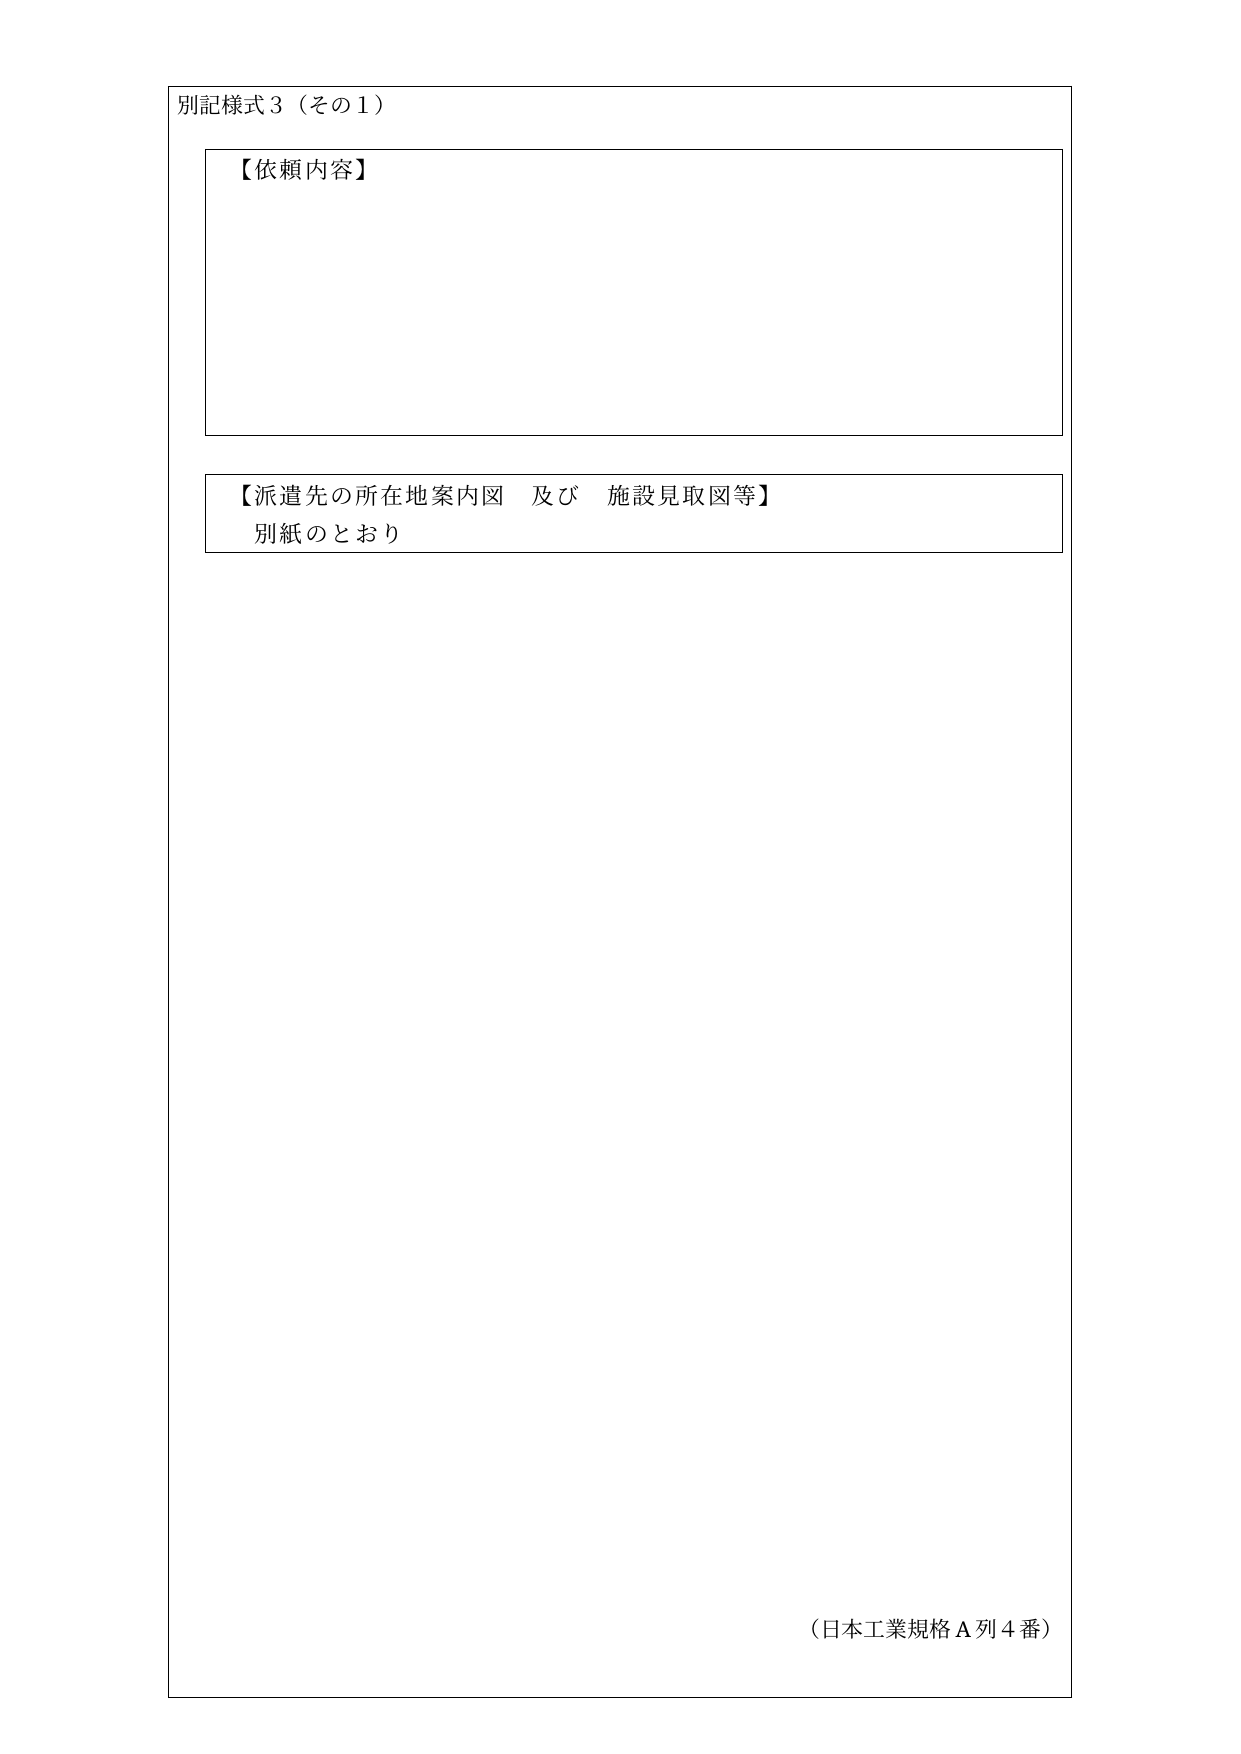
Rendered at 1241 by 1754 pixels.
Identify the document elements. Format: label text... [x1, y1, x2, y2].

table_header 【依頼内容】 [206, 150, 1062, 435]
table_header 【派遣先の所在地案内図 及び 施設見取図等】 別紙のとおり [206, 475, 1062, 552]
